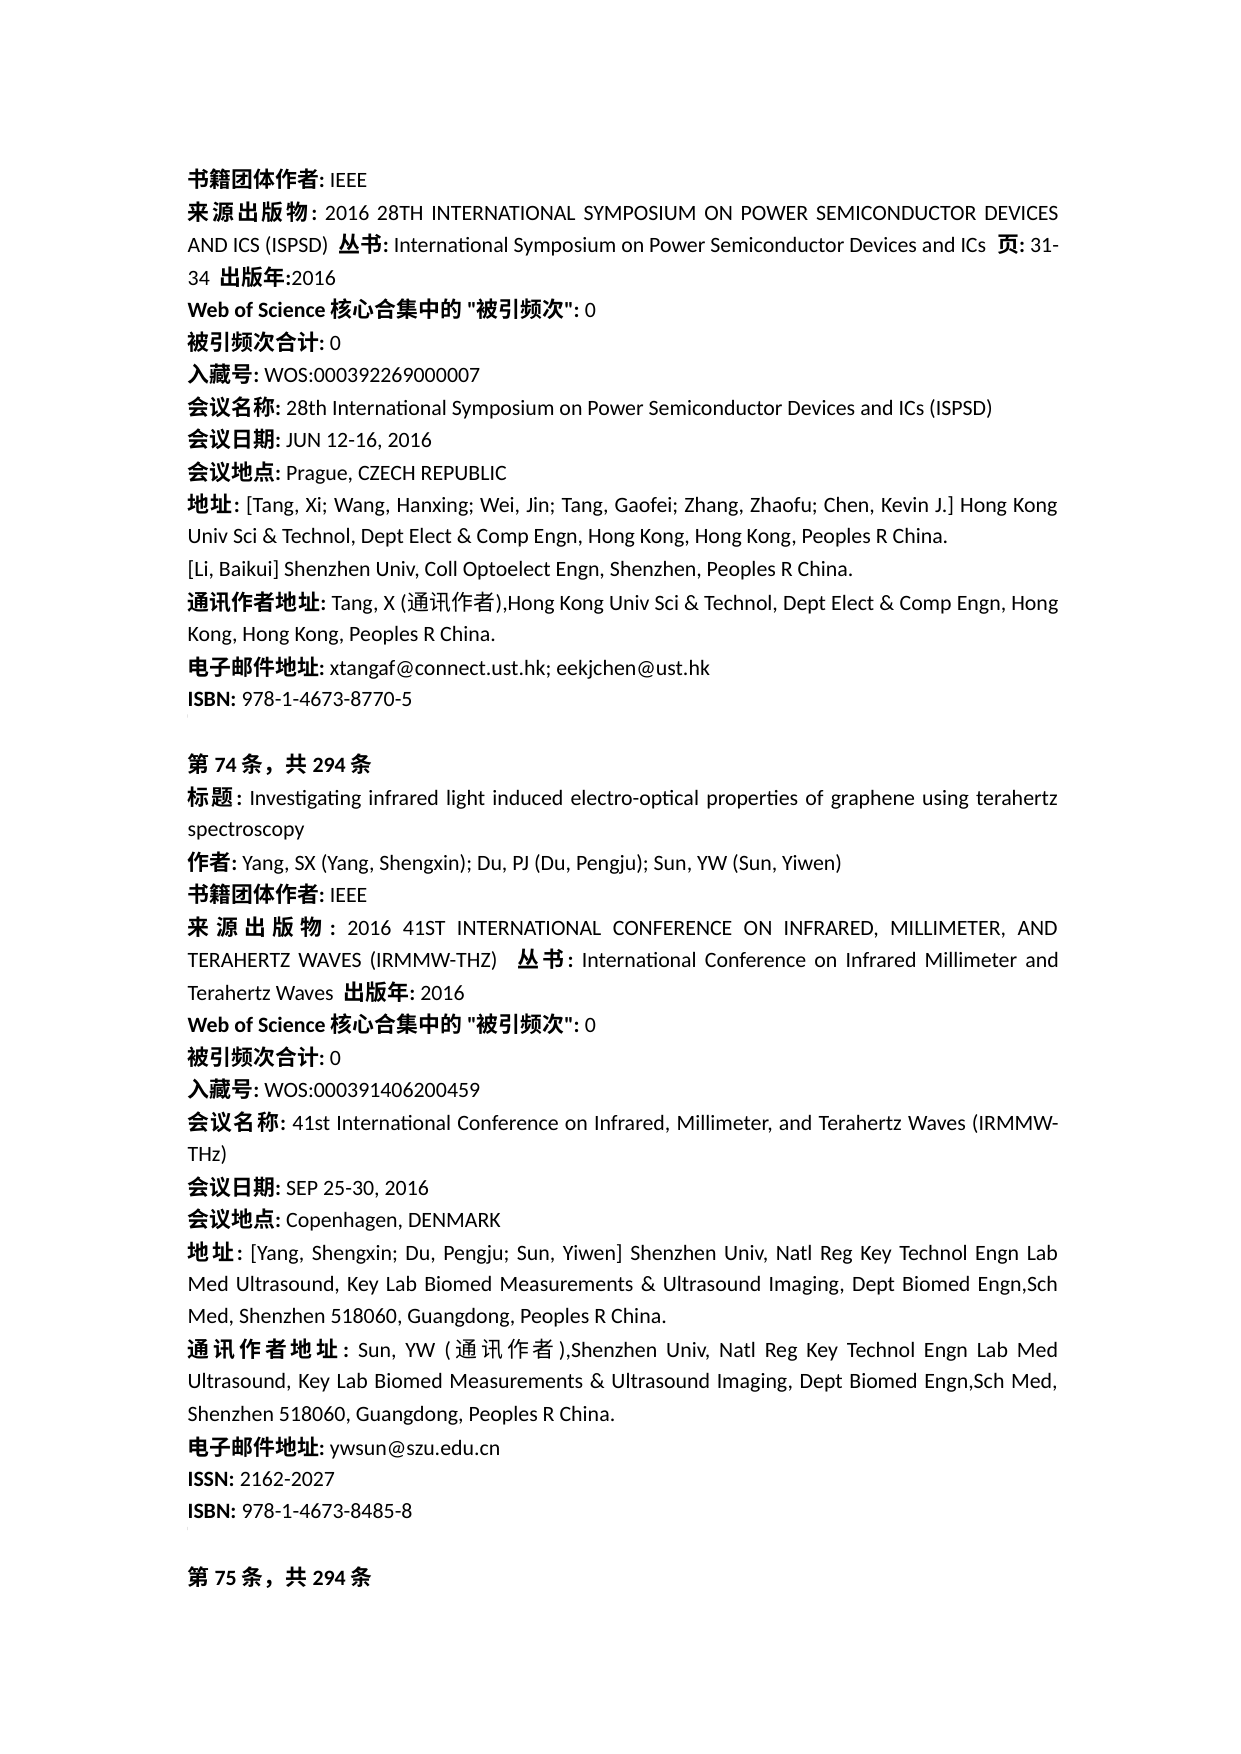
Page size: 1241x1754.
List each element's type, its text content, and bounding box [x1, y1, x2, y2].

table_cell ISBN: 978-1-4673-8485-8 [188, 1495, 1059, 1527]
table_cell 电子邮件地址: ywsun@szu.edu.cn [188, 1430, 1059, 1462]
table_cell 被引频次合计: 0 [188, 1040, 1059, 1072]
table_cell 电子邮件地址: xtangaf@connect.ust.hk; eekjchen@ust.hk [188, 650, 1059, 682]
table_cell 书籍团体作者: IEEE [188, 877, 1059, 909]
table_cell 会议地点: Copenhagen, DENMARK [188, 1202, 1059, 1234]
table_header 第 75 条，共 294 条 [188, 1560, 1059, 1592]
table_cell 入藏号: WOS:000391406200459 [188, 1072, 1059, 1104]
table_cell 通讯作者地址: Tang, X (通讯作者),Hong Kong Univ Sci & Technol, Dept Elect & Comp Engn, Hong Kong, Hong Kong, Peoples R China. [188, 585, 1059, 649]
table_cell ISSN: 2162-2027 [188, 1462, 1059, 1494]
table_header 第 74 条，共 294 条 [188, 747, 1059, 779]
table_cell 作者: Yang, SX (Yang, Shengxin); Du, PJ (Du, Pengju); Sun, YW (Sun, Yiwen) [188, 845, 1059, 877]
table_cell Web of Science 核心合集中的 "被引频次": 0 [188, 292, 1059, 324]
table_cell 通讯作者地址: Sun, YW (通讯作者),Shenzhen Univ, Natl Reg Key Technol Engn Lab Med Ultrasound, Key Lab Biomed Measurements & Ultrasound Imaging, Dept Biomed Engn,Sch Med, Shenzhen 518060, Guangdong, Peoples R China. [188, 1332, 1059, 1429]
table_cell Web of Science 核心合集中的 "被引频次": 0 [188, 1007, 1059, 1039]
table_cell ISBN: 978-1-4673-8770-5 [188, 682, 1059, 714]
table_cell 书籍团体作者: IEEE [188, 162, 1059, 194]
table_cell 会议地点: Prague, CZECH REPUBLIC [188, 455, 1059, 487]
table_cell 会议日期: SEP 25-30, 2016 [188, 1170, 1059, 1202]
table_cell 标题: Investigating infrared light induced electro-optical properties of graphene using terahertz spectroscopy [188, 780, 1059, 844]
table_cell 会议名称: 41st International Conference on Infrared, Millimeter, and Terahertz Waves (IRMMW-THz) [188, 1105, 1059, 1169]
table_cell 来源出版物: 2016 41ST INTERNATIONAL CONFERENCE ON INFRARED, MILLIMETER, AND TERAHERTZ WAVES (IRMMW-THZ) 丛书: International Conference on Infrared Millimeter and Terahertz Waves 出版年: 2016 [188, 910, 1059, 1007]
table_cell 被引频次合计: 0 [188, 325, 1059, 357]
table_cell 来源出版物: 2016 28TH INTERNATIONAL SYMPOSIUM ON POWER SEMICONDUCTOR DEVICES AND ICS (ISPSD) 丛书: International Symposium on Power Semiconductor Devices and ICs 页: 31-34 出版年:2016 [188, 195, 1059, 292]
table_cell 地址: [Tang, Xi; Wang, Hanxing; Wei, Jin; Tang, Gaofei; Zhang, Zhaofu; Chen, Kevin J.] Hong Kong Univ Sci & Technol, Dept Elect & Comp Engn, Hong Kong, Hong Kong, Peoples R China. [Li, Baikui] Shenzhen Univ, Coll Optoelect Engn, Shenzhen, Peoples R China. [188, 487, 1059, 584]
table_cell 会议名称: 28th International Symposium on Power Semiconductor Devices and ICs (ISPSD) [188, 390, 1059, 422]
table_cell 会议日期: JUN 12-16, 2016 [188, 422, 1059, 454]
table_cell 入藏号: WOS:000392269000007 [188, 357, 1059, 389]
table_cell 地址: [Yang, Shengxin; Du, Pengju; Sun, Yiwen] Shenzhen Univ, Natl Reg Key Technol Engn Lab Med Ultrasound, Key Lab Biomed Measurements & Ultrasound Imaging, Dept Biomed Engn,Sch Med, Shenzhen 518060, Guangdong, Peoples R China. [188, 1235, 1059, 1332]
